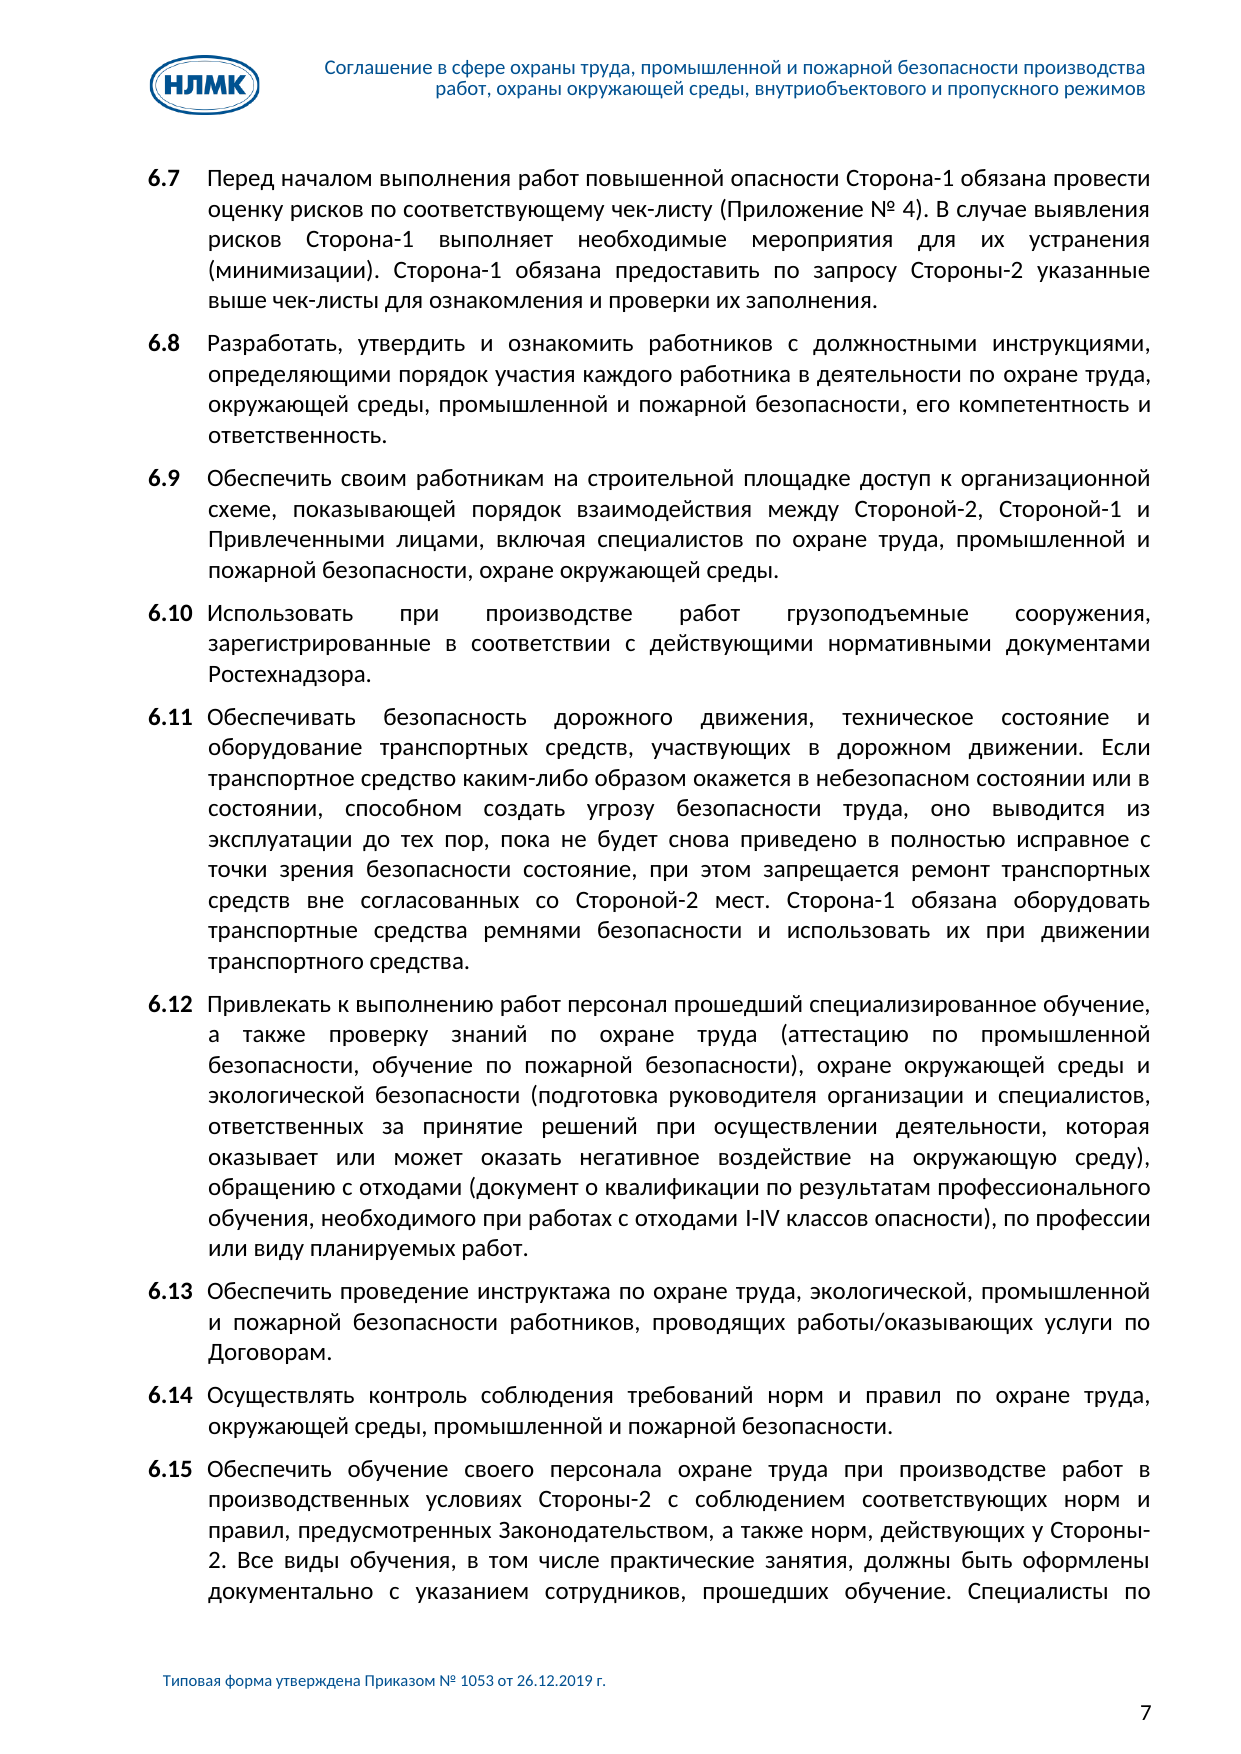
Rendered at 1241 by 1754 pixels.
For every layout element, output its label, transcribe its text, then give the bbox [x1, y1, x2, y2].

list Разработать, утвердить и ознакомить работников с должностными инструкциями, определяющими порядок участия каждого работника в деятельности по охране труда, окружающей среды, промышленной и пожарной безопасности, его компетентность и ответственность. [148, 328, 1152, 450]
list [148, 1453, 1152, 1605]
list Обеспечить проведение инструктажа по охране труда, экологической, промышленной и пожарной безопасности работников, проводящих работы/оказывающих услуги по Договорам. [148, 1275, 1152, 1367]
list Обеспечить своим работникам на строительной площадке доступ к организационной схеме, показывающей порядок взаимодействия между Стороной-2, Стороной-1 и Привлеченными лицами, включая специалистов по охране труда, промышленной и пожарной безопасности, охране окружающей среды. [148, 462, 1152, 584]
list Перед началом выполнения работ повышенной опасности Сторона-1 обязана провести оценку рисков по соответствующему чек-листу (Приложение № 4). В случае выявления рисков Сторона-1 выполняет необходимые мероприятия для их устранения (минимизации). Сторона-1 обязана предоставить по запросу Стороны-2 указанные выше чек-листы для ознакомления и проверки их заполнения. [148, 162, 1152, 315]
list Использовать при производстве работ грузоподъемные сооружения, зарегистрированные в соответствии с действующими нормативными документами Ростехнадзора. [148, 597, 1152, 688]
picture [149, 55, 260, 115]
list Обеспечивать безопасность дорожного движения, техническое состояние и оборудование транспортных средств, участвующих в дорожном движении. Если транспортное средство каким-либо образом окажется в небезопасном состоянии или в состоянии, способном создать угрозу безопасности труда, оно выводится из эксплуатации до тех пор, пока не будет снова приведено в полностью исправное с точки зрения безопасности состояние, при этом запрещается ремонт транспортных средств вне согласованных со Стороной-2 мест. Сторона-1 обязана оборудовать транспортные средства ремнями безопасности и использовать их при движении транспортного средства. [148, 701, 1152, 976]
list Осуществлять контроль соблюдения требований норм и правил по охране труда, окружающей среды, промышленной и пожарной безопасности. [148, 1379, 1152, 1440]
list Привлекать к выполнению работ персонал прошедший специализированное обучение, а также проверку знаний по охране труда (аттестацию по промышленной безопасности, обучение по пожарной безопасности), охране окружающей среды и экологической безопасности (подготовка руководителя организации и специалистов, ответственных за принятие решений при осуществлении деятельности, которая оказывает или может оказать негативное воздействие на окружающую среду), обращению с отходами (документ о квалификации по результатам профессионального обучения, необходимого при работах с отходами I-IV классов опасности), по профессии или виду планируемых работ. [148, 988, 1152, 1263]
